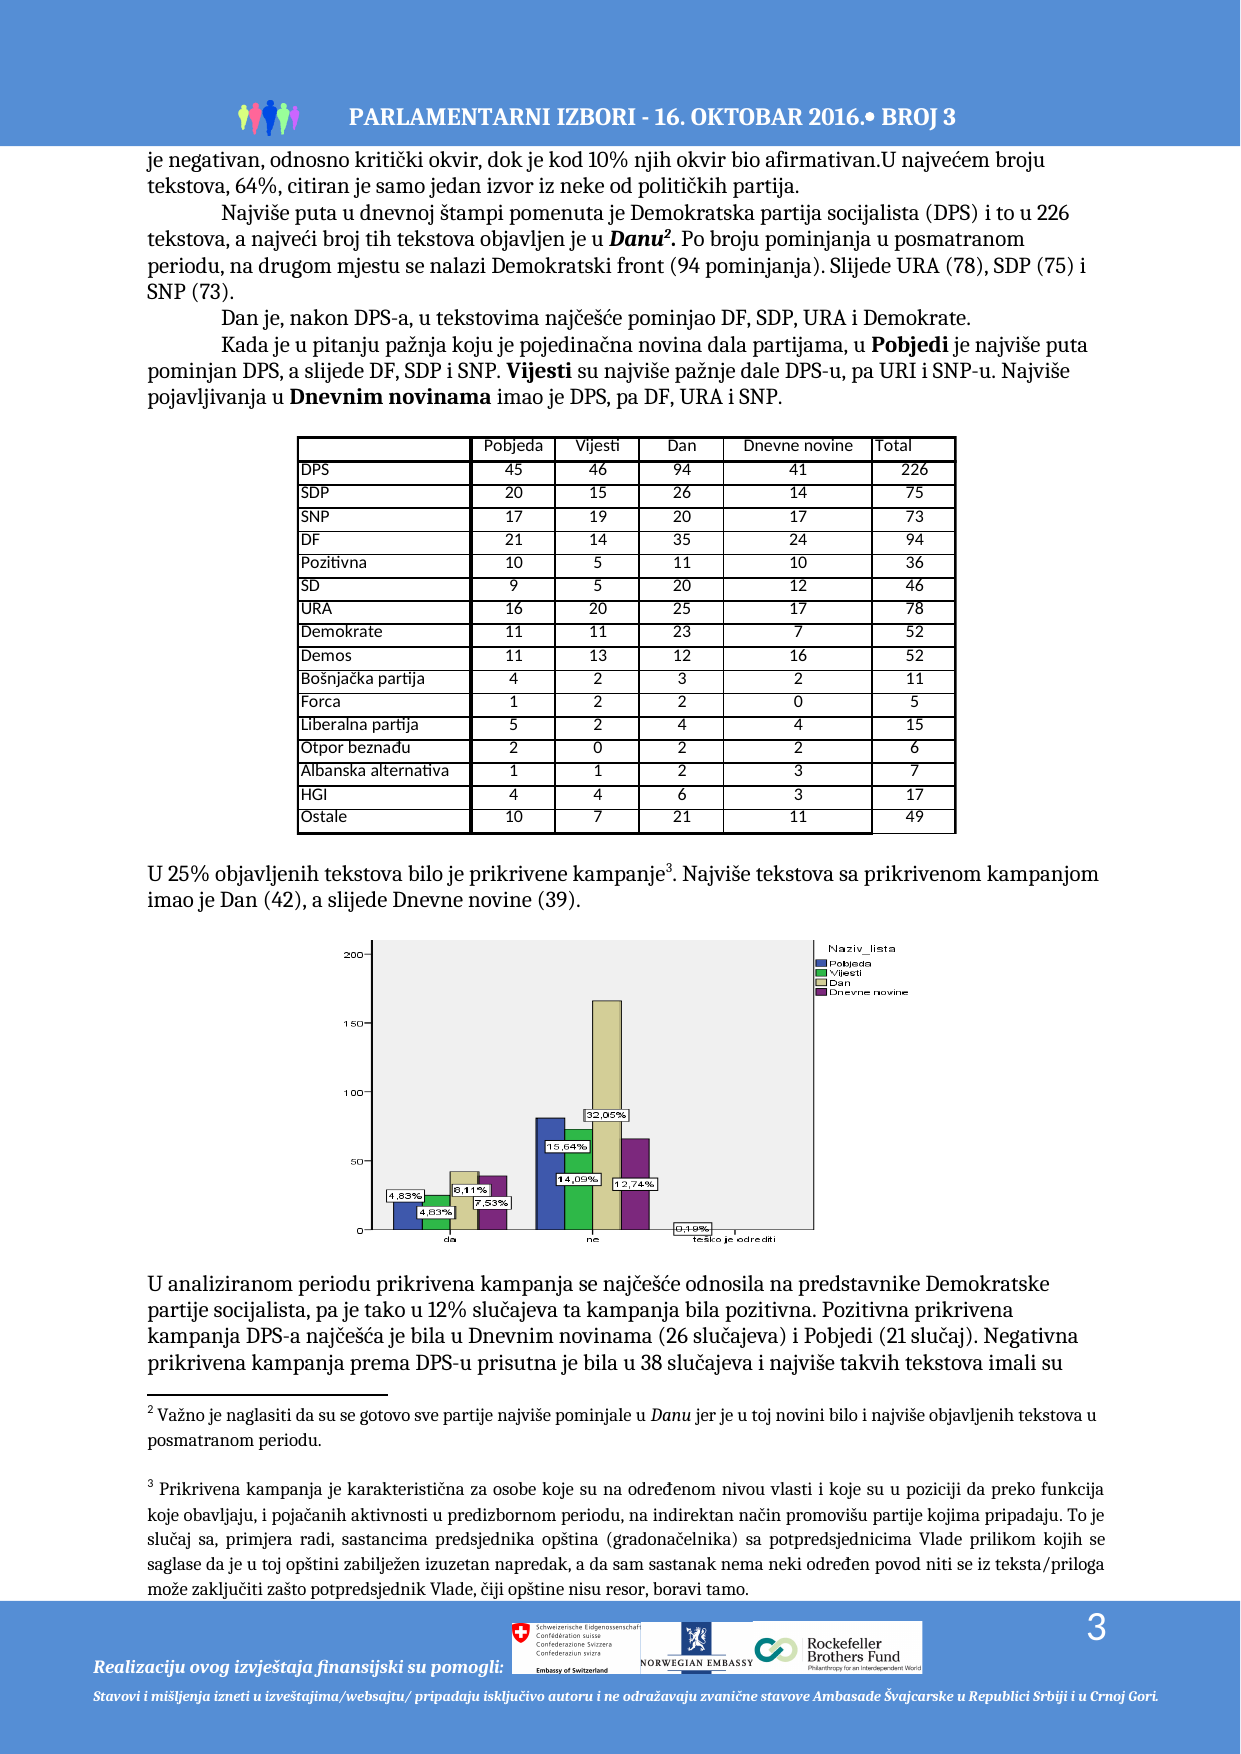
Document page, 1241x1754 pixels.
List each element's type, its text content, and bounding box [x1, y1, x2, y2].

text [147, 1271, 1107, 1376]
text Kada je u pitanju pažnja koju je pojedinačna novina dala partijama, u Pobjedi je najviše puta pominjan DPS, a slijede DF, SDP i SNP. Vijesti su najviše pažnje dale DPS-u, pa URI i SNP-u. Najviše pojavljivanja u Dnevnim novinama imao je DPS, pa DF, URA i SNP. [147, 331, 1107, 411]
picture [339, 940, 914, 1245]
picture [512, 1621, 923, 1674]
text Najviše puta u dnevnoj štampi pomenuta je Demokratska partija socijalista (DPS) i to u 226 tekstova, a najveći broj tih tekstova objavljen je u Danu. Po broju pominjanja u posmatranom periodu, na drugom mjestu se nalazi Demokratski front (94 pominjanja). Slijede URA (78), SDP (75) i SNP (73). [147, 200, 1107, 305]
text Dan je, nakon DPS-a, u tekstovima najčešće pominjao DF, SDP, URA i Demokrate. [147, 305, 1107, 331]
text U 25% objavljenih tekstova bilo je prikrivene kampanje. Najviše tekstova sa prikrivenom kampanjom imao je Dan (42), a slijede Dnevne novine (39). [147, 861, 1107, 913]
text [147, 147, 1107, 200]
